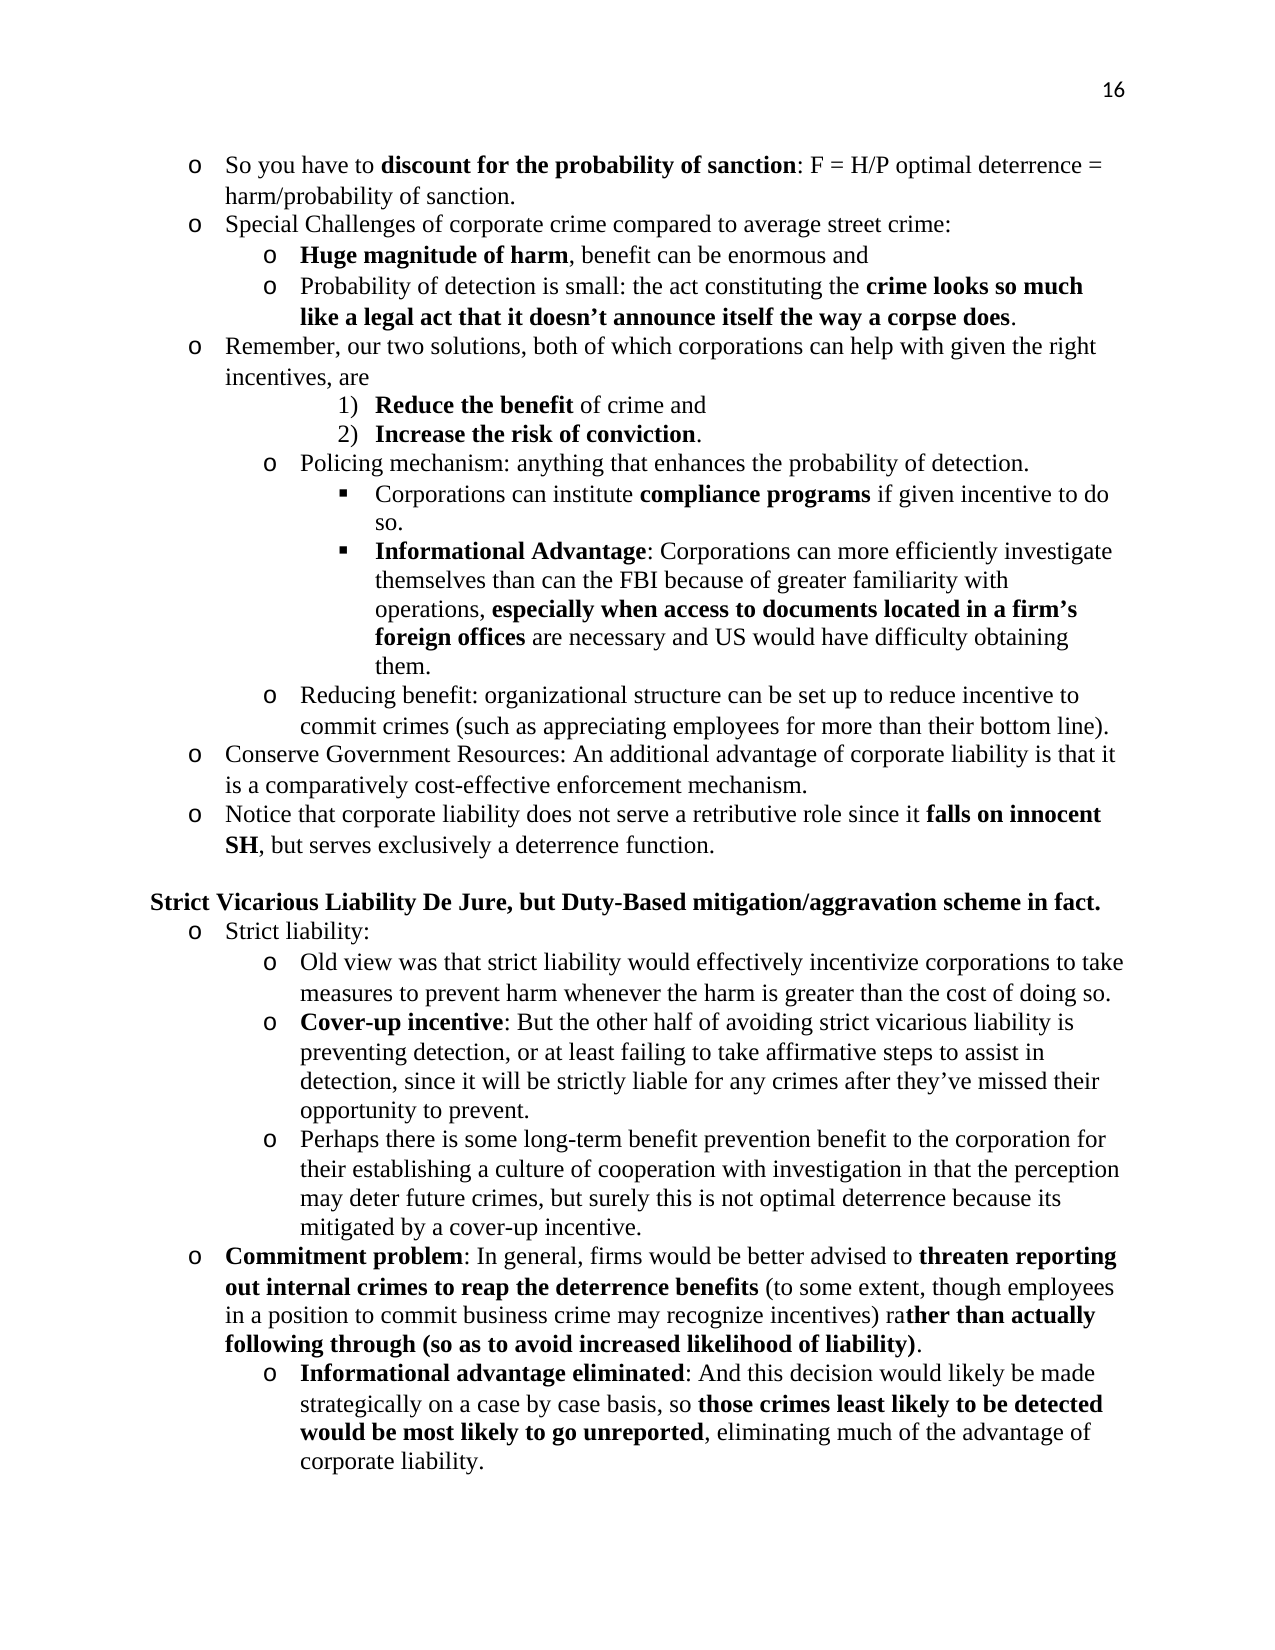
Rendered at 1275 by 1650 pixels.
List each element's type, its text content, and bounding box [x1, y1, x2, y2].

list Reducing benefit: organizational structure can be set up to reduce incentive to commit crimes (such as appreciating employees for more than their bottom line). [262, 680, 1125, 739]
list Perhaps there is some long-term benefit prevention benefit to the corporation for their establishing a culture of cooperation with investigation in that the perception may deter future crimes, but surely this is not optimal deterrence because its mitigated by a cover-up incentive. [262, 1124, 1125, 1241]
list Corporations can institute compliance programs if given incentive to do so. [337, 479, 1125, 536]
list So you have to discount for the probability of sanction: F = H/P optimal deterrence = harm/probability of sanction. [187, 150, 1125, 209]
text Strict Vicarious Liability De Jure, but Duty-Based mitigation/aggravation scheme in fact. [150, 887, 1125, 916]
list Informational Advantage: Corporations can more efficiently investigate themselves than can the FBI because of greater familiarity with operations, especially when access to documents located in a firm’s foreign offices are necessary and US would have difficulty obtaining them. [337, 536, 1125, 680]
list Informational advantage eliminated: And this decision would likely be made strategically on a case by case basis, so those crimes least likely to be detected would be most likely to go unreported, eliminating much of the advantage of corporate liability. [262, 1358, 1125, 1475]
list Huge magnitude of harm, benefit can be enormous and [262, 240, 1125, 271]
list Special Challenges of corporate crime compared to average street crime: [187, 209, 1125, 240]
list Remember, our two solutions, both of which corporations can help with given the right incentives, are [187, 331, 1125, 390]
list Reduce the benefit of crime and [337, 390, 1125, 419]
list Cover-up incentive: But the other half of avoiding strict vicarious liability is preventing detection, or at least failing to take affirmative steps to assist in detection, since it will be strictly liable for any crimes after they’ve missed their opportunity to prevent. [262, 1007, 1125, 1124]
list Probability of detection is small: the act constituting the crime looks so much like a legal act that it doesn’t announce itself the way a corpse does. [262, 271, 1125, 331]
list Conserve Government Resources: An additional advantage of corporate liability is that it is a comparatively cost-effective enforcement mechanism. [187, 739, 1125, 799]
list Policing mechanism: anything that enhances the probability of detection. [262, 448, 1125, 479]
list Notice that corporate liability does not serve a retributive role since it falls on innocent SH, but serves exclusively a deterrence function. [187, 799, 1125, 859]
list Strict liability: [187, 916, 1125, 947]
list Old view was that strict liability would effectively incentivize corporations to take measures to prevent harm whenever the harm is greater than the cost of doing so. [262, 947, 1125, 1007]
list Increase the risk of conviction. [337, 419, 1125, 448]
list Commitment problem: In general, firms would be better advised to threaten reporting out internal crimes to reap the deterrence benefits (to some extent, though employees in a position to commit business crime may recognize incentives) rather than actually following through (so as to avoid increased likelihood of liability). [187, 1241, 1125, 1358]
